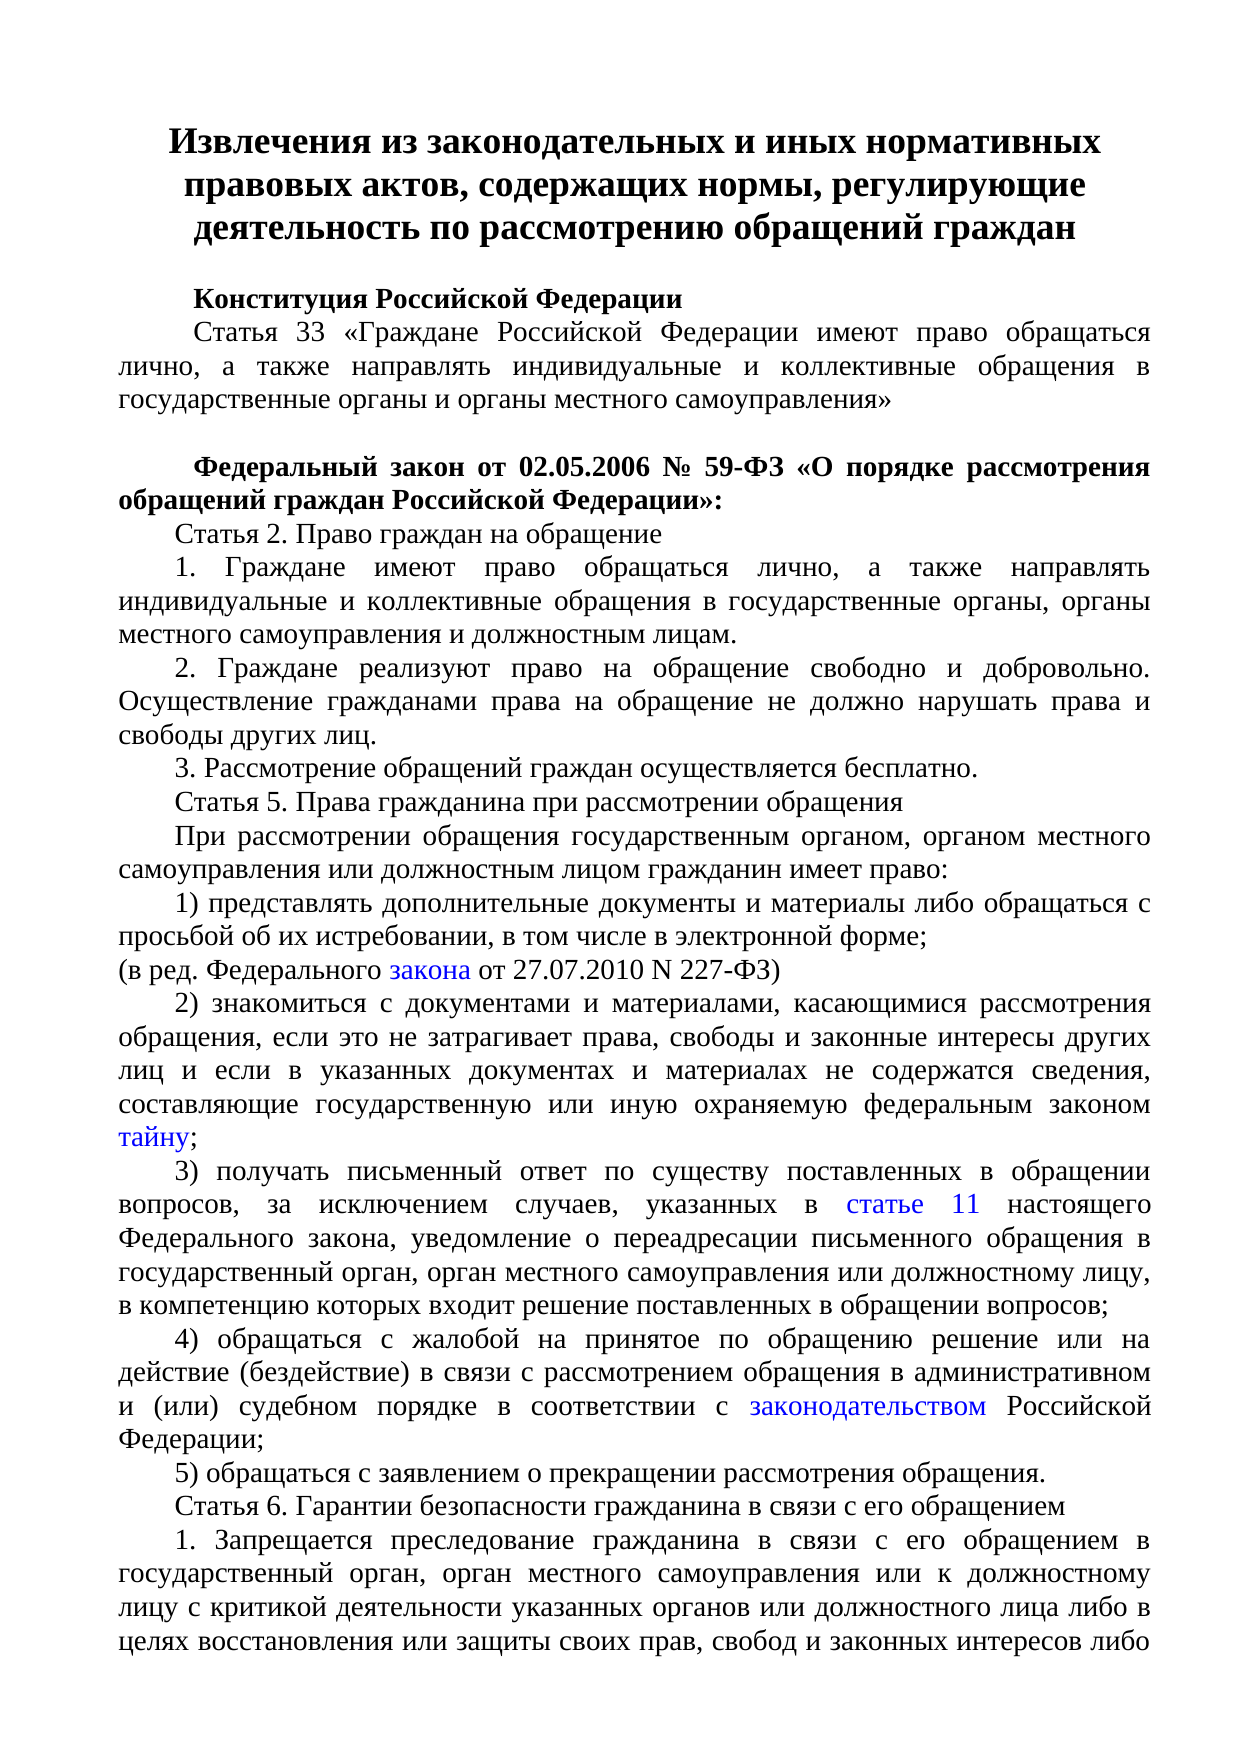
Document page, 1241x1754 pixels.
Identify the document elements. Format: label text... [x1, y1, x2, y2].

text Извлечения из законодательных и иных нормативных правовых актов, содержащих нормы, регулирующие деятельность по рассмотрению обращений граждан [118, 118, 1152, 247]
text 1. Граждане имеют право обращаться лично, а также направлять индивидуальные и коллективные обращения в государственные органы, органы местного самоуправления и должностным лицам. [118, 549, 1152, 650]
text 4) обращаться с жалобой на принятое по обращению решение или на действие (бездействие) в связи с рассмотрением обращения в административном и (или) судебном порядке в соответствии с законодательством Российской Федерации; [118, 1321, 1152, 1455]
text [118, 1522, 1152, 1656]
text Статья 5. Права гражданина при рассмотрении обращения [118, 784, 1152, 818]
text Статья 2. Право граждан на обращение [118, 516, 1152, 549]
text При рассмотрении обращения государственным органом, органом местного самоуправления или должностным лицом гражданин имеет право: [118, 818, 1152, 885]
text Статья 6. Гарантии безопасности гражданина в связи с его обращением [118, 1488, 1152, 1522]
text 3) получать письменный ответ по существу поставленных в обращении вопросов, за исключением случаев, указанных в статье 11 настоящего Федерального закона, уведомление о переадресации письменного обращения в государственный орган, орган местного самоуправления или должностному лицу, в компетенцию которых входит решение поставленных в обращении вопросов; [118, 1153, 1152, 1321]
text 1) представлять дополнительные документы и материалы либо обращаться с просьбой об их истребовании, в том числе в электронной форме; [118, 885, 1152, 952]
text Федеральный закон от 02.05.2006 № 59-ФЗ «О порядке рассмотрения обращений граждан Российской Федерации»: [118, 449, 1152, 516]
text Статья 33 «Граждане Российской Федерации имеют право обращаться лично, а также направлять индивидуальные и коллективные обращения в государственные органы и органы местного самоуправления» [118, 314, 1152, 415]
text 3. Рассмотрение обращений граждан осуществляется бесплатно. [118, 751, 1152, 784]
text 2. Граждане реализуют право на обращение свободно и добровольно. Осуществление гражданами права на обращение не должно нарушать права и свободы других лиц. [118, 650, 1152, 751]
text Конституция Российской Федерации [118, 281, 1152, 314]
text 5) обращаться с заявлением о прекращении рассмотрения обращения. [118, 1455, 1152, 1488]
text 2) знакомиться с документами и материалами, касающимися рассмотрения обращения, если это не затрагивает права, свободы и законные интересы других лиц и если в указанных документах и материалах не содержатся сведения, составляющие государственную или иную охраняемую федеральным законом тайну; [118, 985, 1152, 1153]
text (в ред. Федерального закона от 27.07.2010 N 227-ФЗ) [118, 952, 1152, 985]
